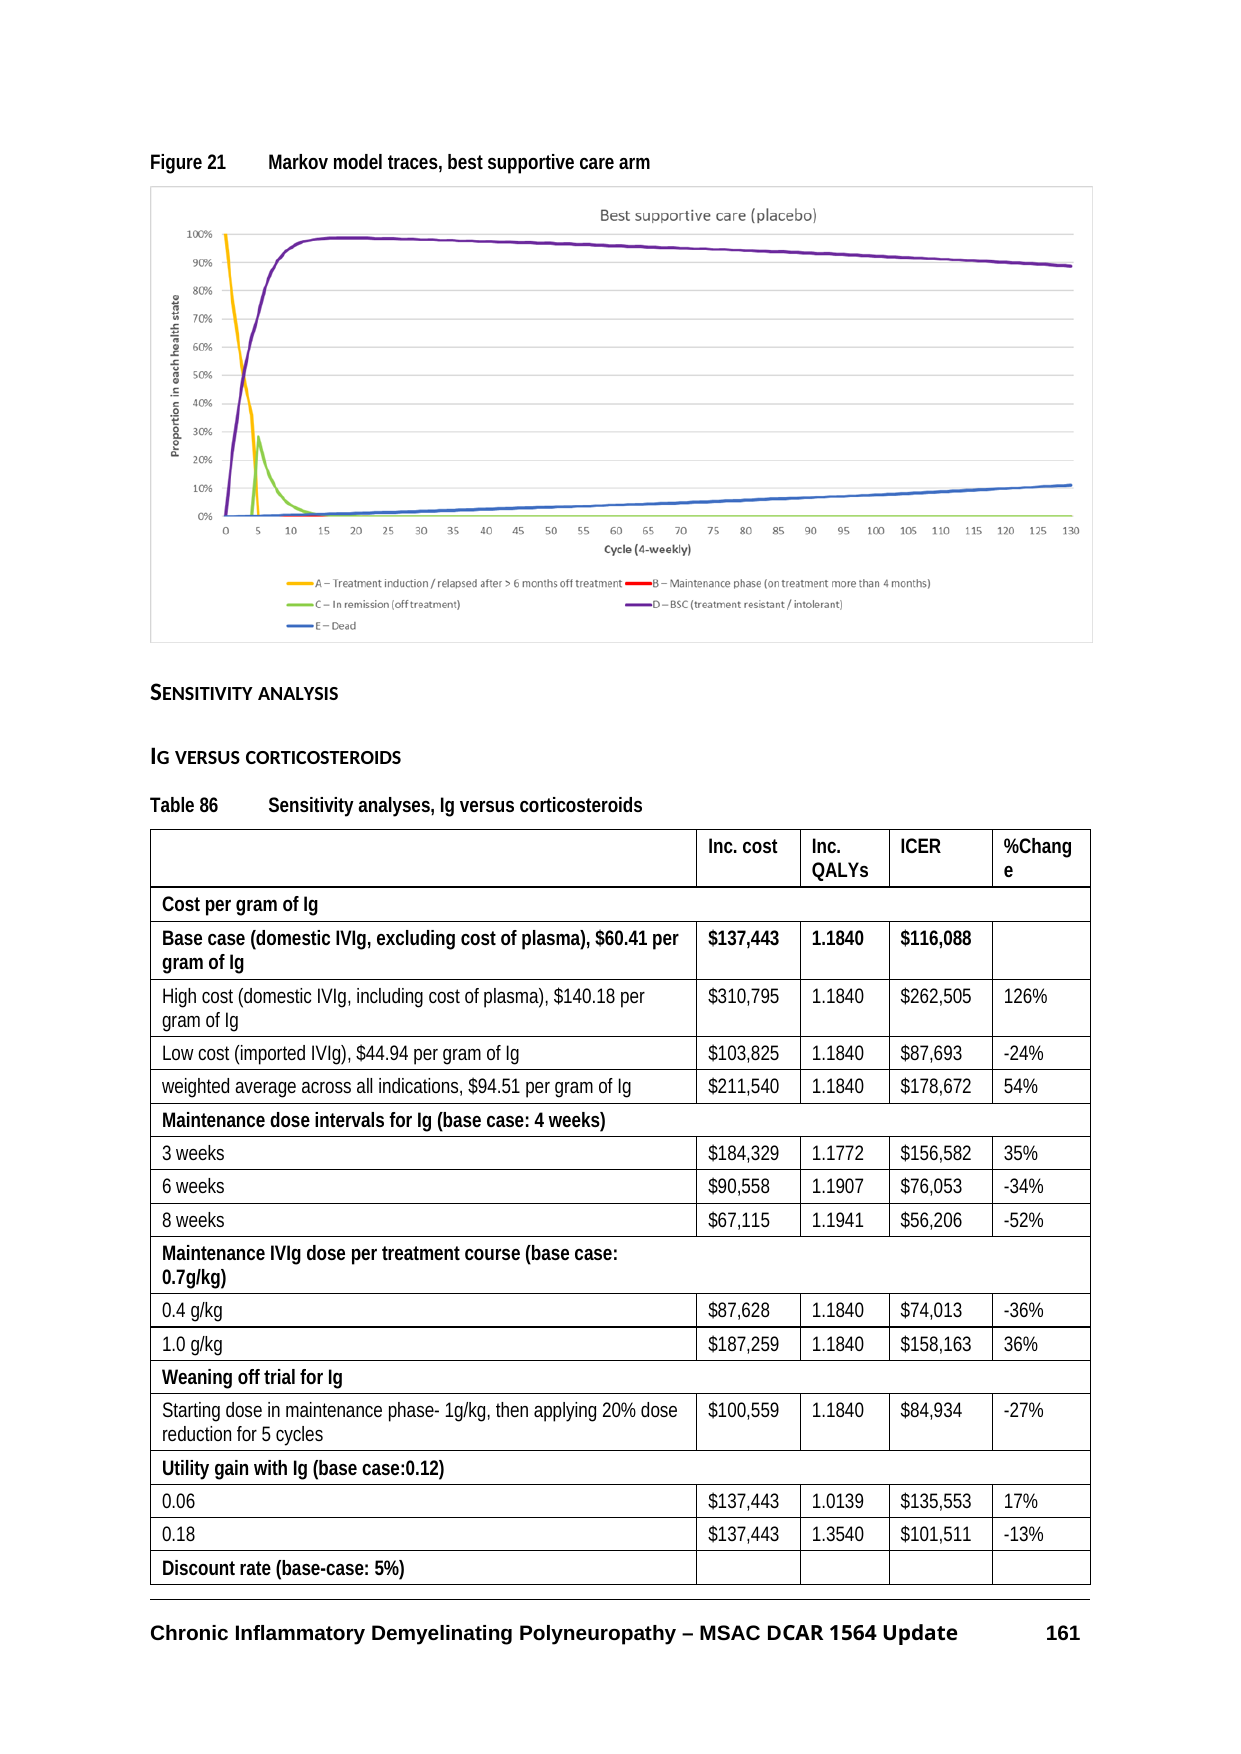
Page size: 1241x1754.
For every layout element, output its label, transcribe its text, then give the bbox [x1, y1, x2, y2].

picture [150, 186, 1093, 643]
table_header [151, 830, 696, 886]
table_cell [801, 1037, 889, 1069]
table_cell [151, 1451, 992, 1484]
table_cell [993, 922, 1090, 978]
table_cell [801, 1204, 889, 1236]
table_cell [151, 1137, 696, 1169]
subtitle Ig versus corticosteroids [150, 741, 1090, 771]
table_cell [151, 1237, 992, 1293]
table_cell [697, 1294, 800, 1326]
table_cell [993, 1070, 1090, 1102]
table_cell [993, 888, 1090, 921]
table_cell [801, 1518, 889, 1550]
text Figure 21 Markov model traces, best supportive care arm [150, 150, 1090, 174]
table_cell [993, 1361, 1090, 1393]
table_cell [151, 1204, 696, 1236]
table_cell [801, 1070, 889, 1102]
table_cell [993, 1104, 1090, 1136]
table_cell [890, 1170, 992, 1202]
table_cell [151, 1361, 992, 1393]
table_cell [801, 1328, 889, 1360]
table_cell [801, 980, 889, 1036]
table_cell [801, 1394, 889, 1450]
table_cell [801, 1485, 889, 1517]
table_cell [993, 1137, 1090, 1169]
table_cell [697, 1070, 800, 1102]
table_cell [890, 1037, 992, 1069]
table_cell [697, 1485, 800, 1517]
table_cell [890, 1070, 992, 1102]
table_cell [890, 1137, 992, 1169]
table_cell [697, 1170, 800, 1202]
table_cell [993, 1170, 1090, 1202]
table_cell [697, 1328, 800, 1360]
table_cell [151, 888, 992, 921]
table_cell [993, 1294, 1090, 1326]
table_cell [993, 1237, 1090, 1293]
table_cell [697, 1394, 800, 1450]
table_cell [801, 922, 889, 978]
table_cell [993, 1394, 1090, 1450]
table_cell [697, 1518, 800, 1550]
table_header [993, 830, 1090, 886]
text Table 86 Sensitivity analyses, Ig versus corticosteroids [150, 793, 1090, 817]
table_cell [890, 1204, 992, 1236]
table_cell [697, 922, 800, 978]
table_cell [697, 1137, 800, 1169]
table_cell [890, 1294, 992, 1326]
subtitle Sensitivity analysis [150, 676, 1090, 706]
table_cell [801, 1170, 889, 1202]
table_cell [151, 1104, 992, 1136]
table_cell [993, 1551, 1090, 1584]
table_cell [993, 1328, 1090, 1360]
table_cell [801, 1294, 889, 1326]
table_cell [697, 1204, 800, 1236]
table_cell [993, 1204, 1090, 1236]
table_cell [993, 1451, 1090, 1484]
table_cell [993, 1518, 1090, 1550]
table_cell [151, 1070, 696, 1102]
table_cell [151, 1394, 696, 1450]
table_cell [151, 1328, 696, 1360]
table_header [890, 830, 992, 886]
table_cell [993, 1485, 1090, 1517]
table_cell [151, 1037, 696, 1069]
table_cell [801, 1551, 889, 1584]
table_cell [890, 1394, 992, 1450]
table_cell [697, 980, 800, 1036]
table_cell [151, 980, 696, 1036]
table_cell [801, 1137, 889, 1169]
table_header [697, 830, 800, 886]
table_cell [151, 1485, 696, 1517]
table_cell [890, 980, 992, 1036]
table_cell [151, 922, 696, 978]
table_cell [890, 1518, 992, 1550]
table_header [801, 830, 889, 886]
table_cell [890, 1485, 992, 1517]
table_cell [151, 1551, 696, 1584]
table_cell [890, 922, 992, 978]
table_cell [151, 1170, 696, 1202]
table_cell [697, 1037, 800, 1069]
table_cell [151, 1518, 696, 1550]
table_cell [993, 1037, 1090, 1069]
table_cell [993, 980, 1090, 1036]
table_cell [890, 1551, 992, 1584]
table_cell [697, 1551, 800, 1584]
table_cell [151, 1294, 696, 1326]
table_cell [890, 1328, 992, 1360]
